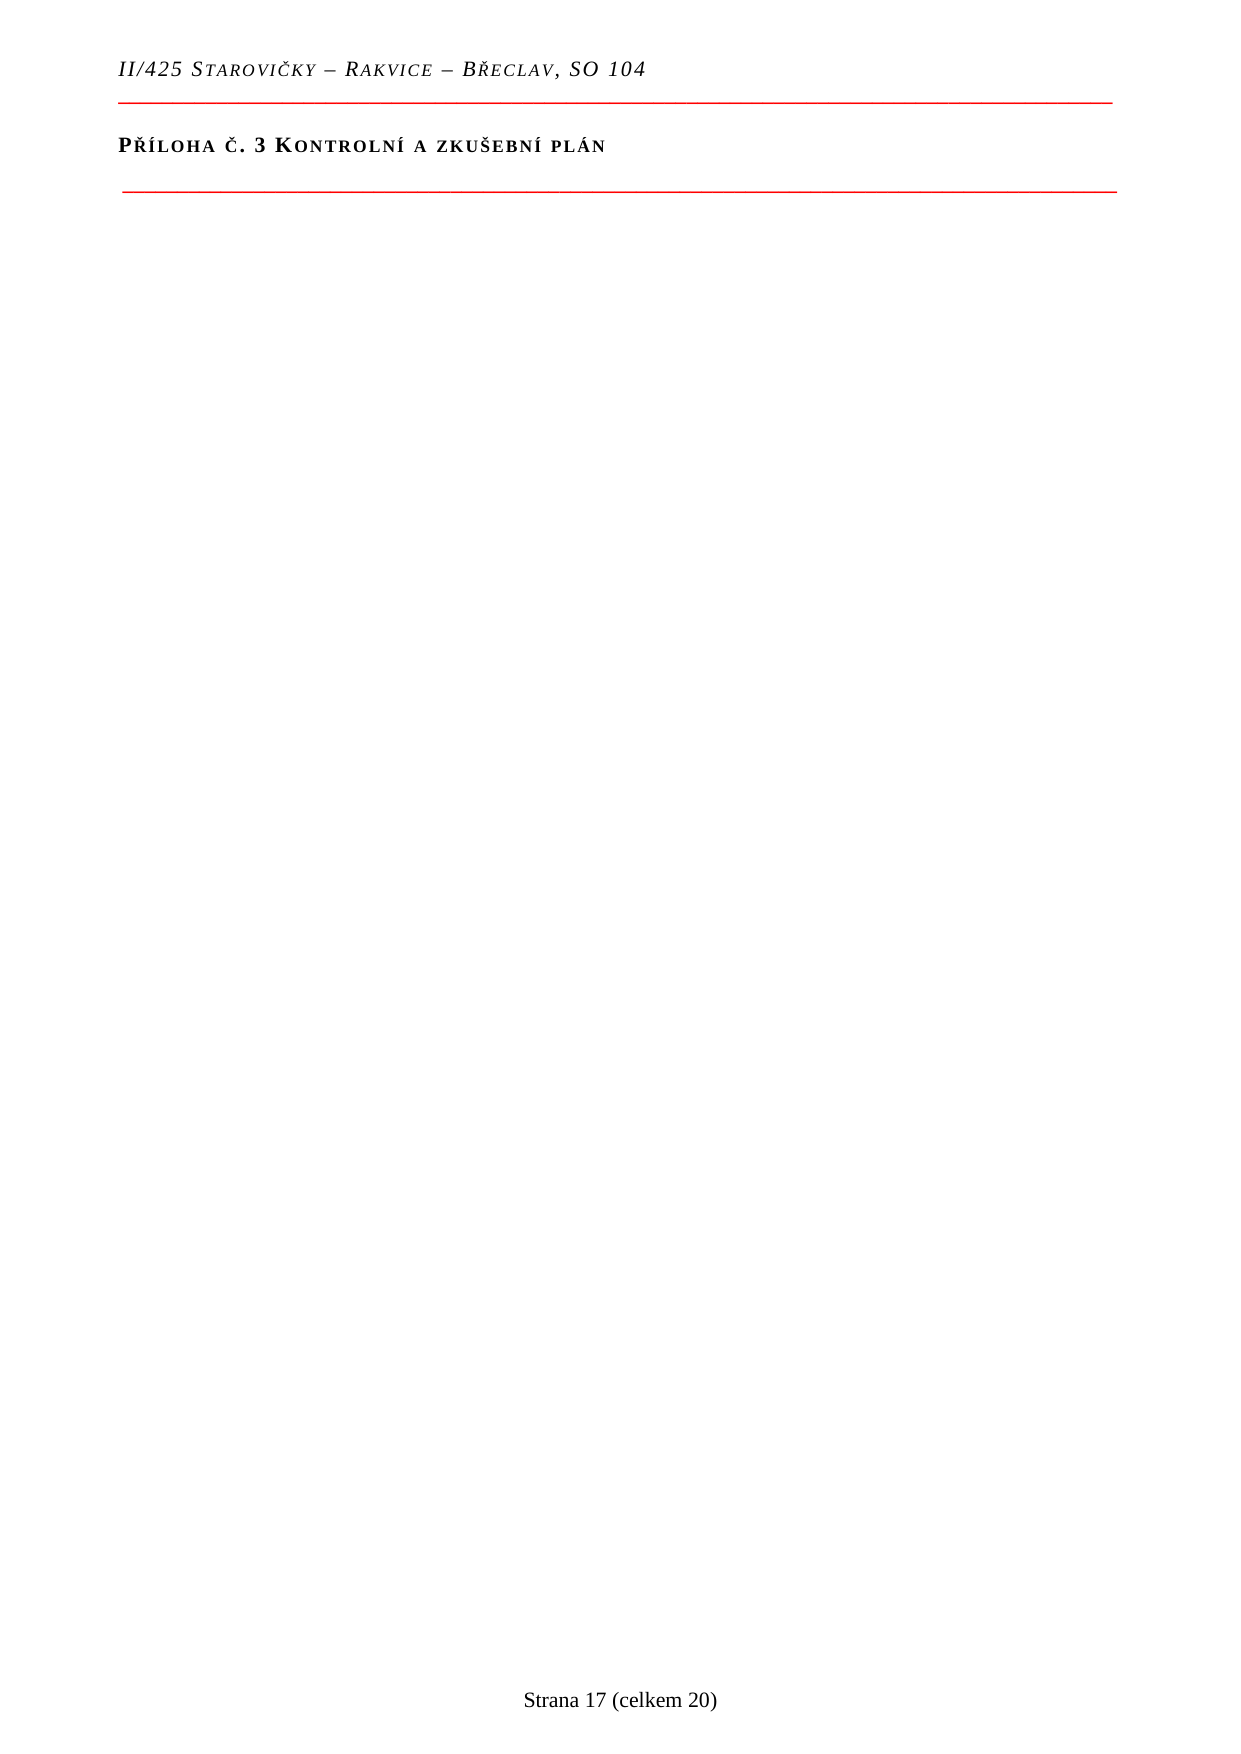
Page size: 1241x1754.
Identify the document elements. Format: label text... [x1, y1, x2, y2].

text ___________________________________________________________________________________________ [118, 169, 1122, 195]
text Příloha č. 3 Kontrolní a zkušební plán [118, 132, 1122, 157]
